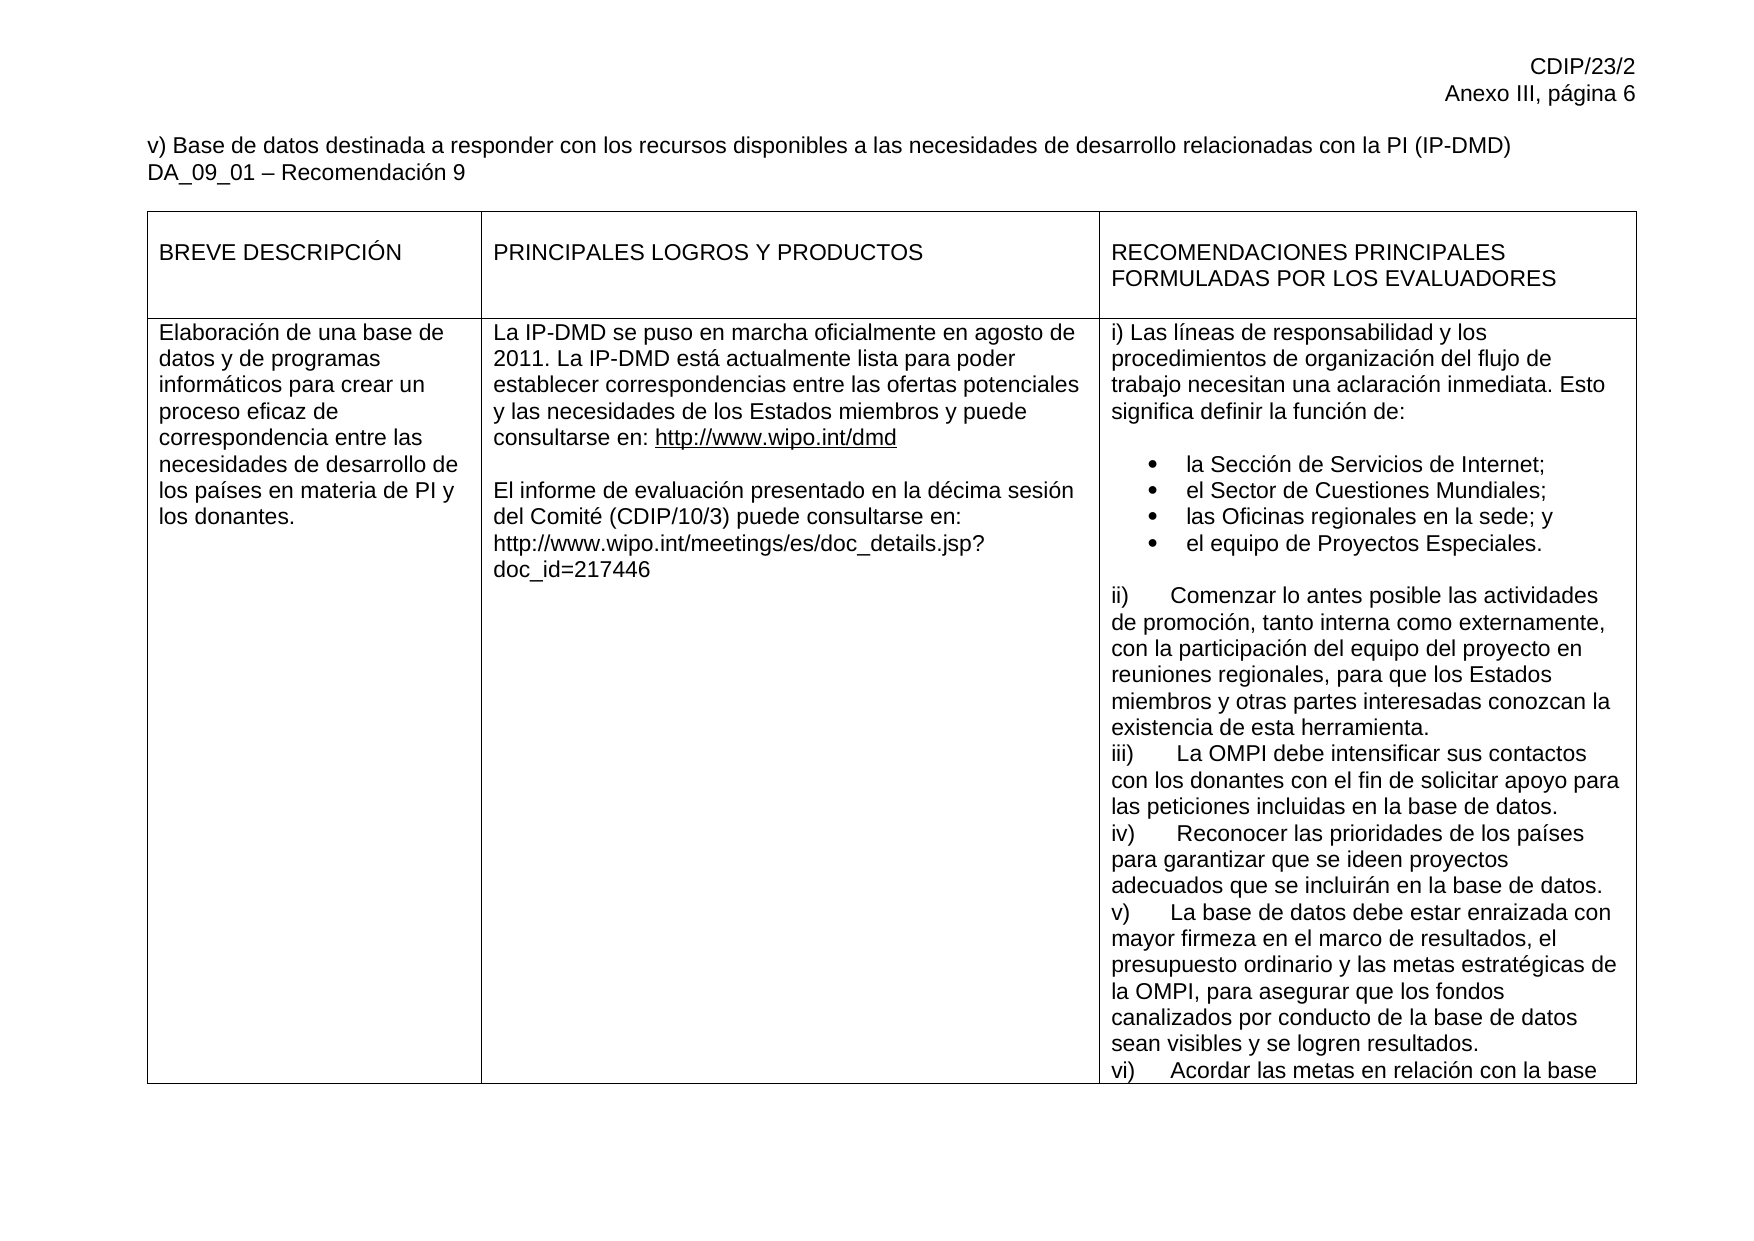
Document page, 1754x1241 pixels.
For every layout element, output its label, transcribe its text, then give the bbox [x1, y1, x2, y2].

text DA_09_01 – Recomendación 9 [147, 158, 1635, 185]
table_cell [1100, 319, 1636, 1083]
text v) Base de datos destinada a responder con los recursos disponibles a las necesidades de desarrollo relacionadas con la PI (IP-DMD) [147, 132, 1635, 158]
table_header PRINCIPALES LOGROS Y PRODUCTOS [482, 212, 1099, 318]
table_header RECOMENDACIONES PRINCIPALES FORMULADAS POR LOS EVALUADORES [1100, 212, 1636, 318]
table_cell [482, 319, 1099, 1083]
table_header BREVE DESCRIPCIÓN [148, 212, 481, 318]
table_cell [148, 319, 481, 1083]
